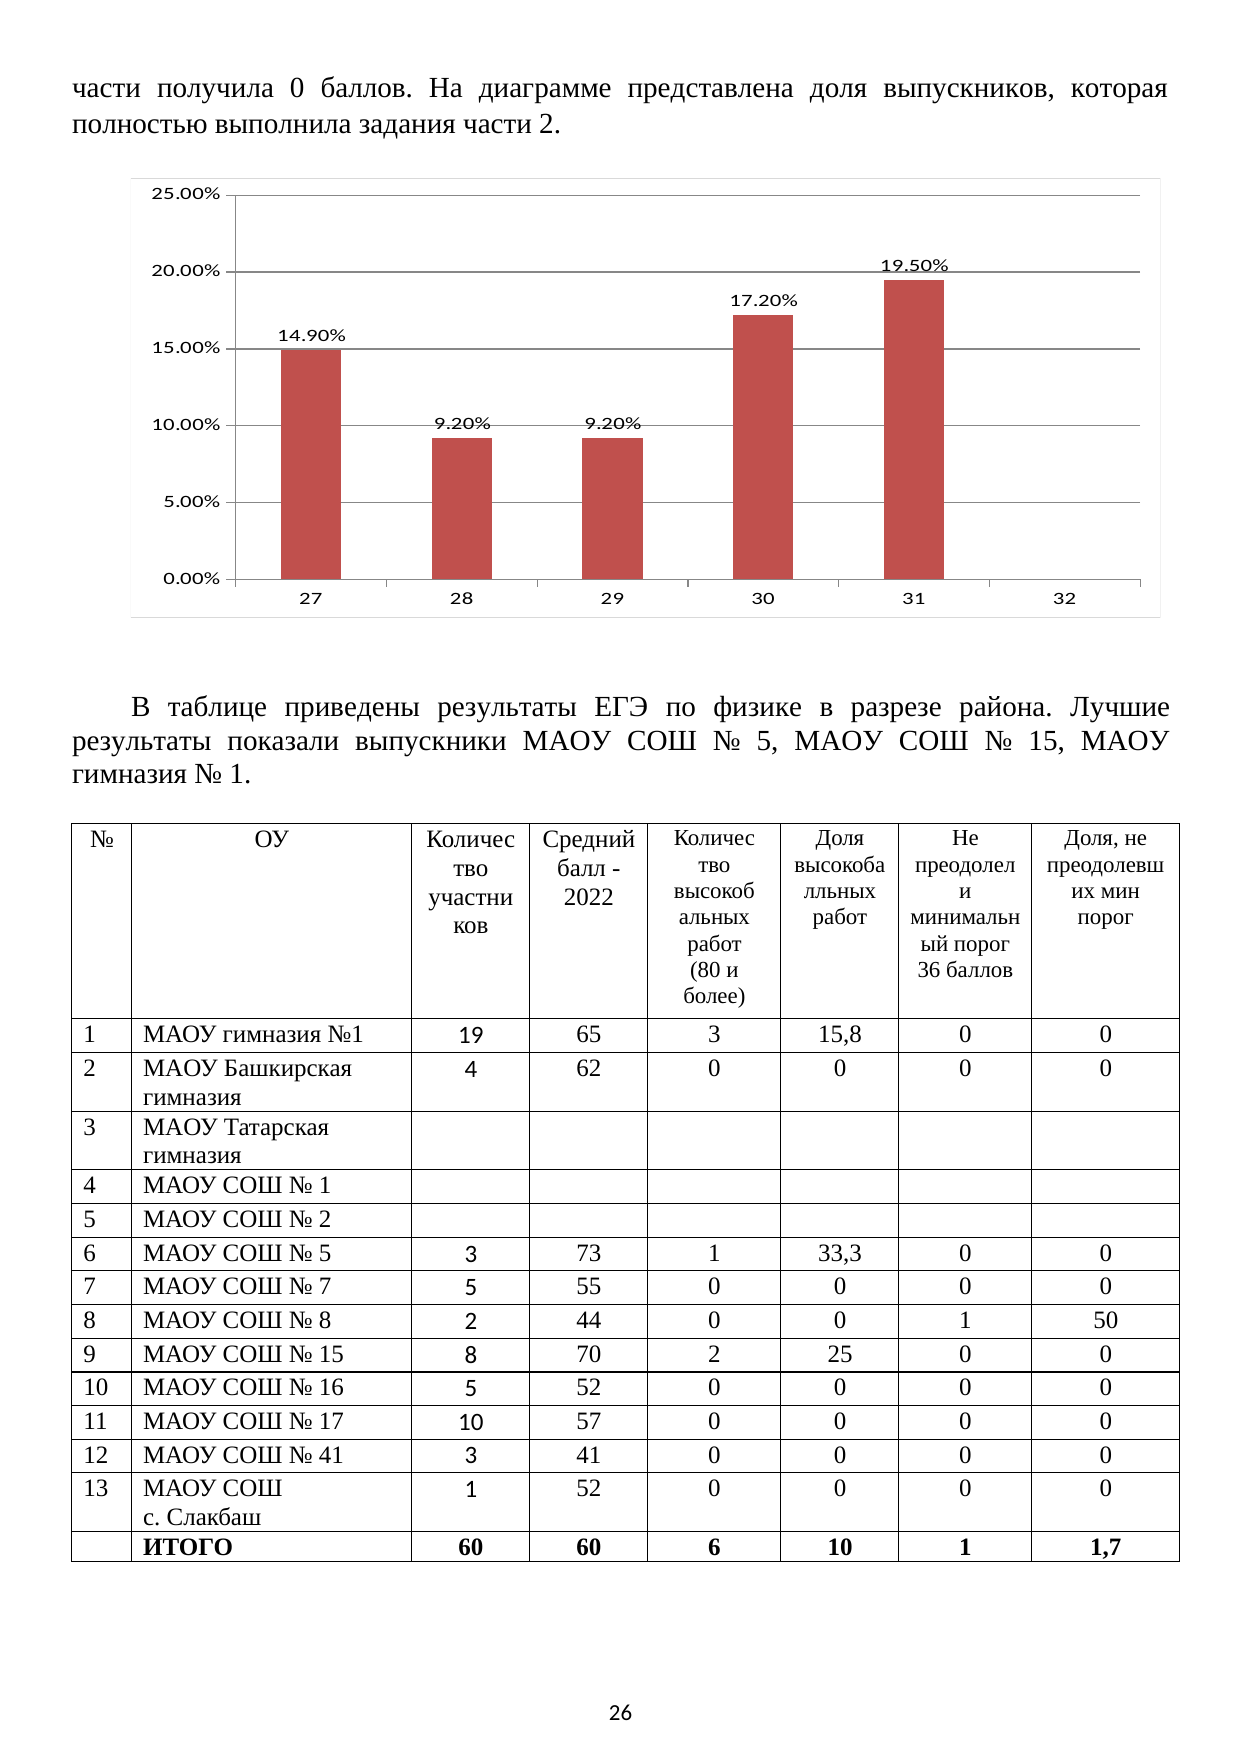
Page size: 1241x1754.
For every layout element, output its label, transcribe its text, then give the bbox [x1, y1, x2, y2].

table_cell 33,3 [781, 1238, 898, 1270]
table_header № [72, 824, 131, 1018]
table_cell 0 [899, 1053, 1031, 1111]
table_cell 0 [899, 1271, 1031, 1304]
table_cell 0 [1032, 1271, 1179, 1304]
table_cell 0 [899, 1440, 1031, 1472]
table_cell МАОУ СОШ № 8 [132, 1305, 411, 1338]
table_cell 1 [72, 1019, 131, 1052]
table_cell 19 [412, 1019, 529, 1052]
table_cell 9 [72, 1339, 131, 1371]
table_cell 2 [72, 1053, 131, 1111]
table_cell 41 [530, 1440, 647, 1472]
table_cell 0 [648, 1271, 780, 1304]
table_cell 0 [899, 1373, 1031, 1405]
table_cell 1 [899, 1532, 1031, 1561]
table_cell 8 [412, 1339, 529, 1371]
table_cell 1 [899, 1305, 1031, 1338]
table_cell [781, 1204, 898, 1237]
table_cell 57 [530, 1406, 647, 1439]
table_cell [648, 1112, 780, 1169]
table_cell 0 [1032, 1053, 1179, 1111]
table_cell 0 [1032, 1473, 1179, 1531]
table_cell 3 [648, 1019, 780, 1052]
table_cell 5 [412, 1271, 529, 1304]
table_header ОУ [132, 824, 411, 1018]
table_cell [899, 1204, 1031, 1237]
table_cell 0 [1032, 1373, 1179, 1405]
table_cell 3 [412, 1238, 529, 1270]
table_cell 0 [781, 1053, 898, 1111]
table_cell 4 [72, 1170, 131, 1203]
table_cell 0 [781, 1271, 898, 1304]
table_cell 0 [648, 1373, 780, 1405]
table_cell [530, 1204, 647, 1237]
table_cell 60 [412, 1532, 529, 1561]
table_cell [530, 1170, 647, 1203]
table_header Количество высокобальных работ (80 и более) [648, 824, 780, 1018]
table_cell 3 [412, 1440, 529, 1472]
table_cell 0 [899, 1406, 1031, 1439]
table_header Средний балл - 2022 [530, 824, 647, 1018]
table_cell [72, 1532, 131, 1561]
table_cell 50 [1032, 1305, 1179, 1338]
table_cell 0 [1032, 1019, 1179, 1052]
table_cell 7 [72, 1271, 131, 1304]
table_cell ИТОГО [132, 1532, 411, 1561]
table_cell [899, 1112, 1031, 1169]
table_cell МАОУ СОШ с. Слакбаш [132, 1473, 411, 1531]
table_header Доля высокобалльных работ [781, 824, 898, 1018]
table_cell [1032, 1170, 1179, 1203]
table_cell МАОУ Башкирская гимназия [132, 1053, 411, 1111]
table_cell 73 [530, 1238, 647, 1270]
table_cell МАОУ СОШ № 15 [132, 1339, 411, 1371]
table_cell [899, 1170, 1031, 1203]
table_cell 0 [899, 1339, 1031, 1371]
table_cell 55 [530, 1271, 647, 1304]
table_cell 13 [72, 1473, 131, 1531]
table_header Количество участников [412, 824, 529, 1018]
table_cell 8 [72, 1305, 131, 1338]
table_cell 52 [530, 1373, 647, 1405]
table_cell 0 [1032, 1440, 1179, 1472]
table_cell МАОУ СОШ № 17 [132, 1406, 411, 1439]
table_cell 10 [412, 1406, 529, 1439]
table_cell 0 [648, 1305, 780, 1338]
table_cell 1 [648, 1238, 780, 1270]
table_cell 0 [1032, 1339, 1179, 1371]
table_cell 0 [648, 1406, 780, 1439]
table_cell МАОУ СОШ № 7 [132, 1271, 411, 1304]
table_cell МАОУ СОШ № 16 [132, 1373, 411, 1405]
table_cell МАОУ СОШ № 1 [132, 1170, 411, 1203]
table_cell МАОУ СОШ № 41 [132, 1440, 411, 1472]
table_cell МАОУ СОШ № 5 [132, 1238, 411, 1270]
table_cell 2 [412, 1305, 529, 1338]
table_cell 62 [530, 1053, 647, 1111]
table_cell 44 [530, 1305, 647, 1338]
table_cell 0 [899, 1473, 1031, 1531]
table_cell МАОУ Татарская гимназия [132, 1112, 411, 1169]
table_cell [1032, 1112, 1179, 1169]
table_cell 60 [530, 1532, 647, 1561]
table_cell [530, 1112, 647, 1169]
table_cell 25 [781, 1339, 898, 1371]
table_cell [781, 1112, 898, 1169]
table_cell 6 [72, 1238, 131, 1270]
table_cell 52 [530, 1473, 647, 1531]
table_cell 10 [72, 1373, 131, 1405]
table_cell 1 [412, 1473, 529, 1531]
table_cell 65 [530, 1019, 647, 1052]
table_cell [412, 1170, 529, 1203]
table_cell 0 [899, 1019, 1031, 1052]
table_cell 0 [648, 1053, 780, 1111]
table_cell [781, 1170, 898, 1203]
table_cell 0 [648, 1473, 780, 1531]
table_cell 4 [412, 1053, 529, 1111]
table_header Доля, не преодолевших мин порог [1032, 824, 1179, 1018]
table_cell 0 [781, 1406, 898, 1439]
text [72, 70, 1169, 139]
text В таблице приведены результаты ЕГЭ по физике в разрезе района. Лучшие результаты показали выпускники МАОУ СОШ № 5, МАОУ СОШ № 15, МАОУ гимназия № 1. [72, 689, 1171, 790]
table_cell 11 [72, 1406, 131, 1439]
table_cell [412, 1112, 529, 1169]
table_cell 10 [781, 1532, 898, 1561]
table_cell 15,8 [781, 1019, 898, 1052]
table_cell [412, 1204, 529, 1237]
table_cell 0 [1032, 1406, 1179, 1439]
table_cell 0 [1032, 1238, 1179, 1270]
table_cell 0 [781, 1305, 898, 1338]
table_cell 3 [72, 1112, 131, 1169]
table_cell МАОУ СОШ № 2 [132, 1204, 411, 1237]
table_cell [1032, 1204, 1179, 1237]
table_cell 12 [72, 1440, 131, 1472]
table_cell МАОУ гимназия №1 [132, 1019, 411, 1052]
table_header Не преодолели минимальный порог 36 баллов [899, 824, 1031, 1018]
table_cell 70 [530, 1339, 647, 1371]
table_cell [648, 1170, 780, 1203]
table_cell 2 [648, 1339, 780, 1371]
table_cell 5 [72, 1204, 131, 1237]
table_cell [648, 1204, 780, 1237]
table_cell 0 [781, 1373, 898, 1405]
table_cell 0 [781, 1473, 898, 1531]
table_cell 5 [412, 1373, 529, 1405]
table_cell 0 [648, 1440, 780, 1472]
table_cell 1,7 [1032, 1532, 1179, 1561]
table_cell 6 [648, 1532, 780, 1561]
table_cell 0 [899, 1238, 1031, 1270]
table_cell 0 [781, 1440, 898, 1472]
